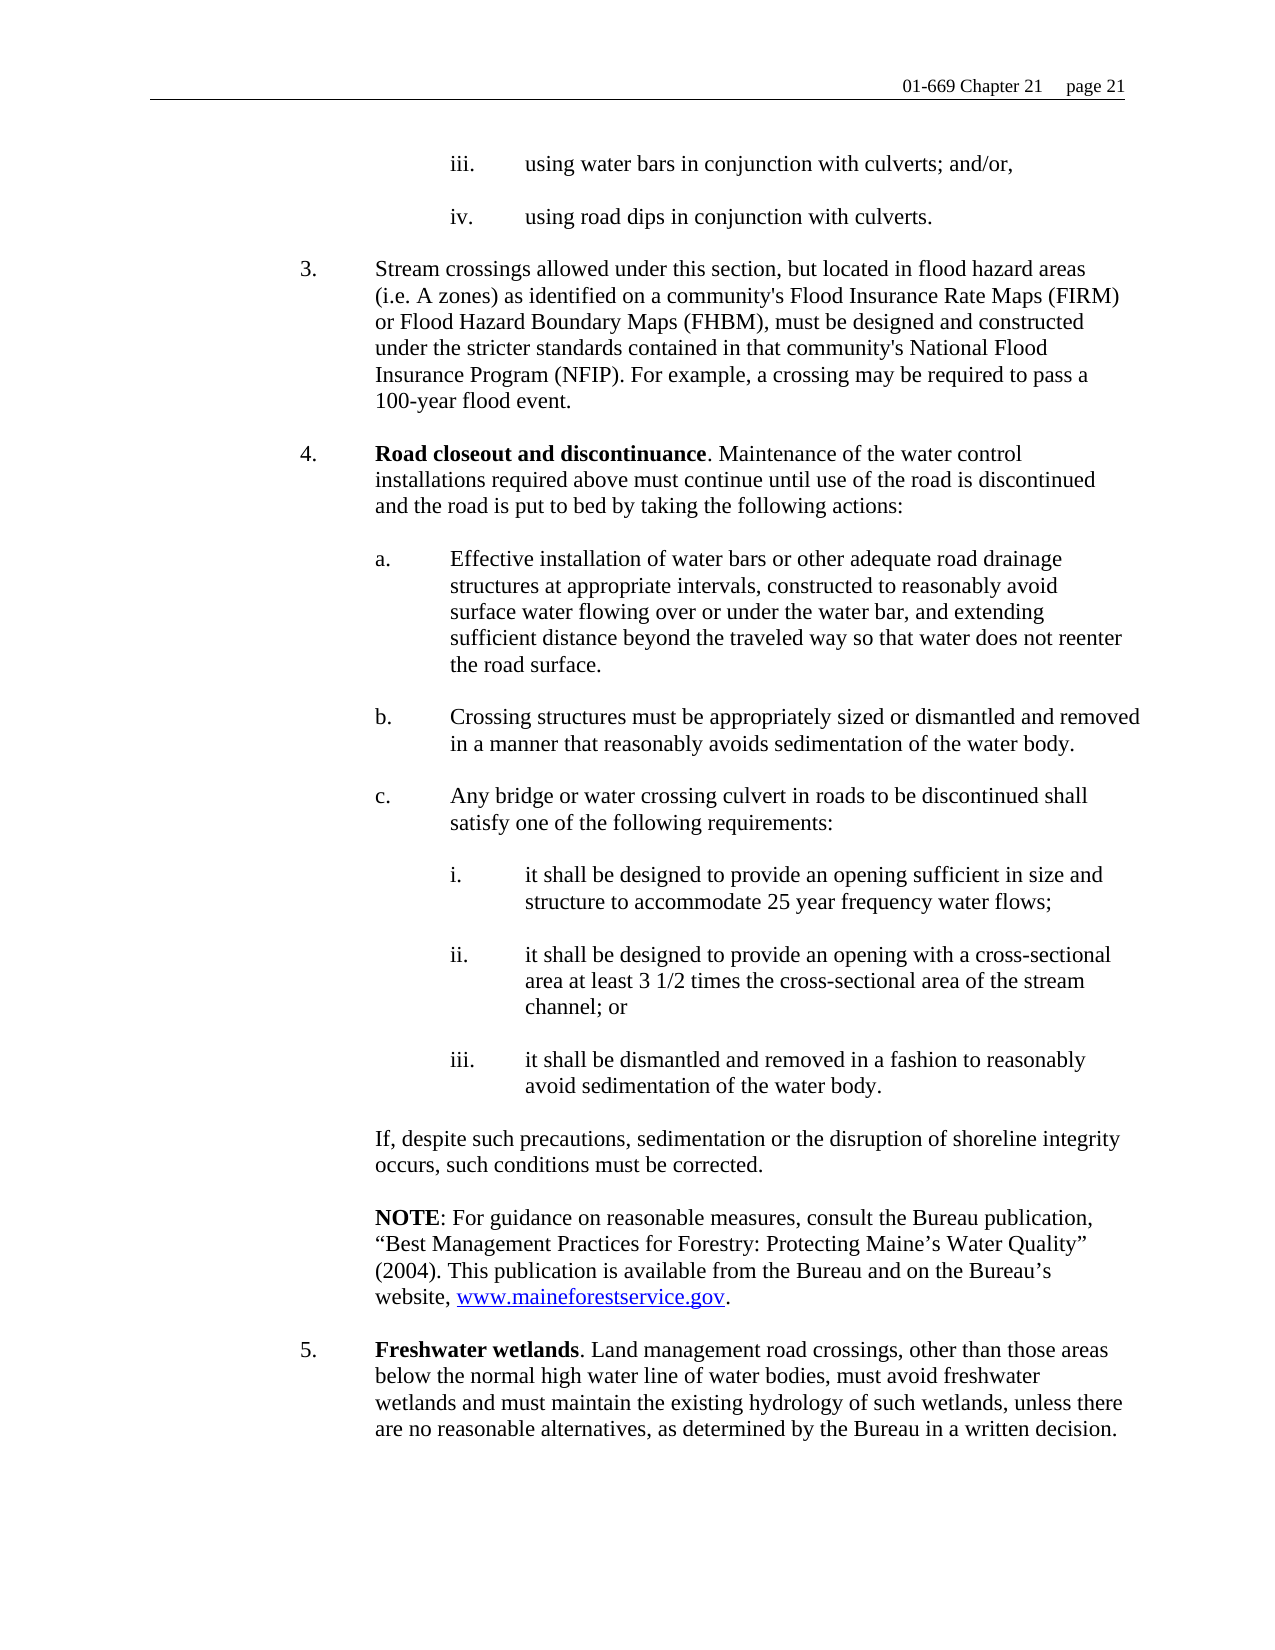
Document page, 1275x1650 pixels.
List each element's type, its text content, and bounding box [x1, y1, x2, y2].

text iii. using water bars in conjunction with culverts; and/or, [450, 150, 1125, 176]
text 4. Road closeout and discontinuance. Maintenance of the water control installations required above must continue until use of the road is discontinued and the road is put to bed by taking the following actions: [300, 440, 1125, 519]
text If, despite such precautions, sedimentation or the disruption of shoreline integrity occurs, such conditions must be corrected. [375, 1125, 1125, 1178]
text a. Effective installation of water bars or other adequate road drainage structures at appropriate intervals, constructed to reasonably avoid surface water flowing over or under the water bar, and extending sufficient distance beyond the traveled way so that water does not reenter the road surface. [375, 545, 1125, 677]
text b. Crossing structures must be appropriately sized or dismantled and removed in a manner that reasonably avoids sedimentation of the water body. [375, 703, 1144, 756]
text ii. it shall be designed to provide an opening with a cross-sectional area at least 3 1/2 times the cross-sectional area of the stream channel; or [450, 941, 1125, 1020]
text iii. it shall be dismantled and removed in a fashion to reasonably avoid sedimentation of the water body. [450, 1046, 1125, 1099]
text c. Any bridge or water crossing culvert in roads to be discontinued shall satisfy one of the following requirements: [375, 782, 1125, 835]
text 5. Freshwater wetlands. Land management road crossings, other than those areas below the normal high water line of water bodies, must avoid freshwater wetlands and must maintain the existing hydrology of such wetlands, unless there are no reasonable alternatives, as determined by the Bureau in a written decision. [300, 1336, 1125, 1441]
text i. it shall be designed to provide an opening sufficient in size and structure to accommodate 25 year frequency water flows; [450, 862, 1125, 914]
text iv. using road dips in conjunction with culverts. [450, 203, 1125, 229]
text 3. Stream crossings allowed under this section, but located in flood hazard areas (i.e. A zones) as identified on a community's Flood Insurance Rate Maps (FIRM) or Flood Hazard Boundary Maps (FHBM), must be designed and constructed under the stricter standards contained in that community's National Flood Insurance Program (NFIP). For example, a crossing may be required to pass a 100-year flood event. [300, 255, 1125, 413]
text NOTE: For guidance on reasonable measures, consult the Bureau publication, “Best Management Practices for Forestry: Protecting Maine’s Water Quality” (2004). This publication is available from the Bureau and on the Bureau’s website, www.maineforestservice.gov. [375, 1204, 1125, 1309]
